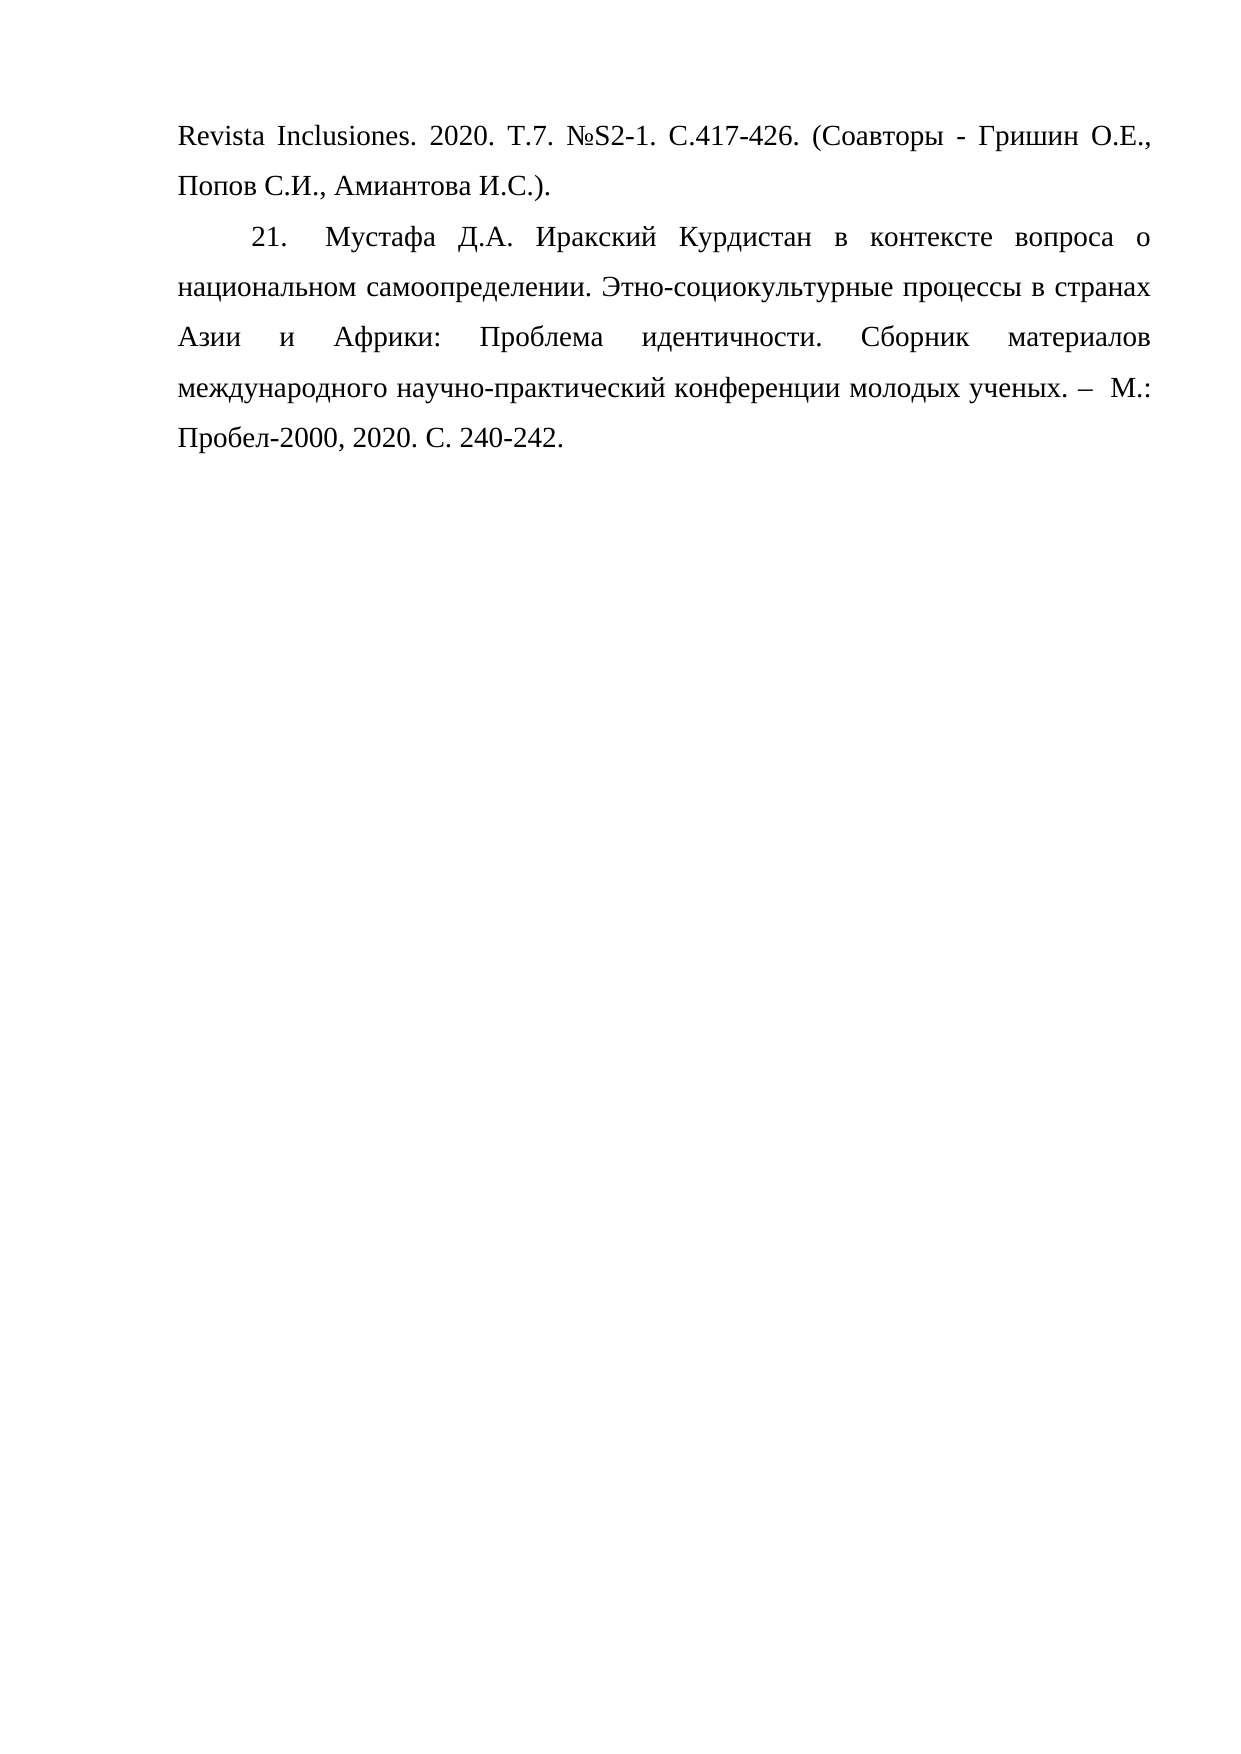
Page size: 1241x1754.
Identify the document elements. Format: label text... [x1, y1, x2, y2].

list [177, 118, 1152, 202]
list Мустафа Д.А. Иракский Курдистан в контексте вопроса о национальном самоопределении. Этно-социокультурные процессы в странах Азии и Африки: Проблема идентичности. Сборник материалов международного научно-практический конференции молодых ученых. – М.: Пробел-2000, 2020. С. 240-242. [177, 219, 1152, 453]
